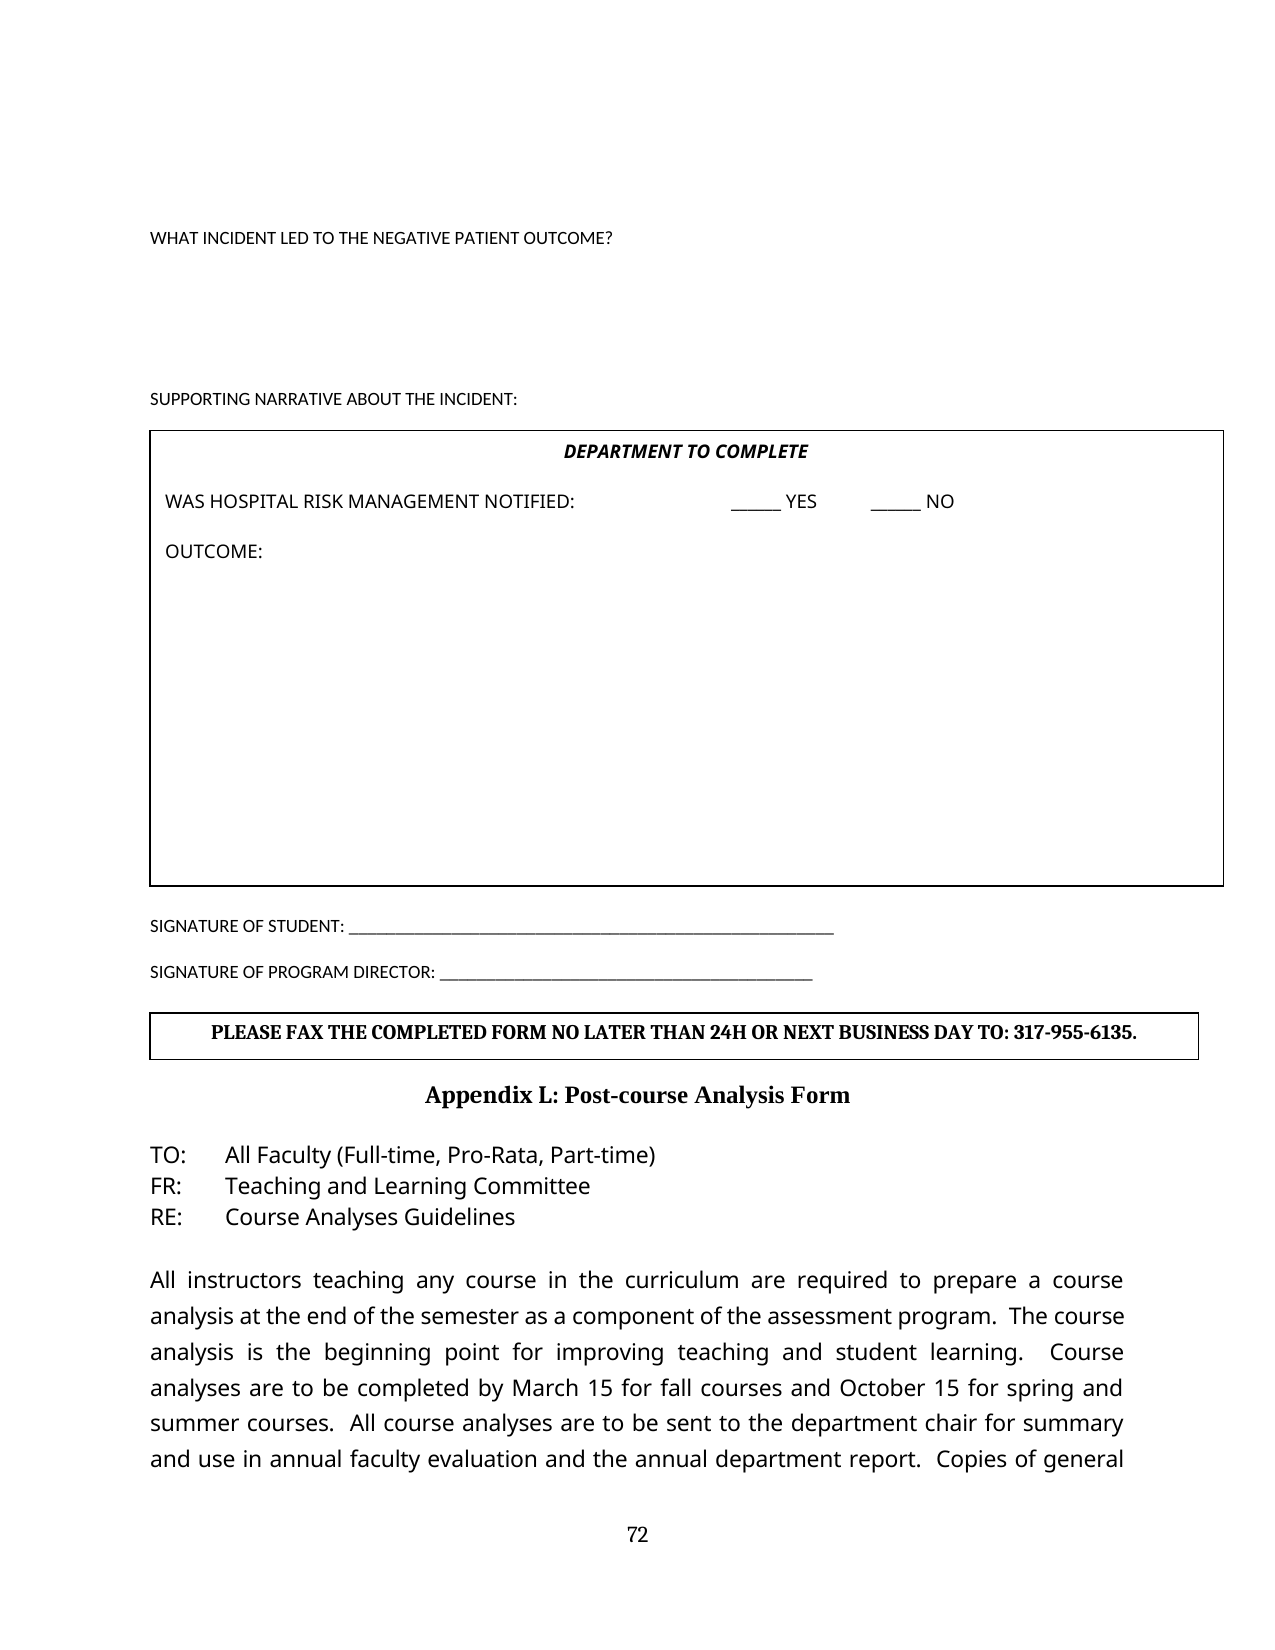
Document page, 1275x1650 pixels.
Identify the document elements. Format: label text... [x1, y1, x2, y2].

text SIGNATURE OF STUDENT: ____________________________________________________ [150, 891, 1125, 937]
text Appendix L: Post-course Analysis Form [150, 1080, 1125, 1110]
text SIGNATURE OF PROGRAM DIRECTOR: ________________________________________ [150, 960, 1125, 983]
text FR: Teaching and Learning Committee [150, 1170, 1125, 1201]
text RE: Course Analyses Guidelines [150, 1201, 1125, 1232]
text SUPPORTING NARRATIVE ABOUT THE INCIDENT: [150, 387, 1125, 410]
text WHAT INCIDENT LED TO THE NEGATIVE PATIENT OUTCOME? [150, 227, 1125, 249]
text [150, 1264, 1125, 1474]
text TO: All Faculty (Full-time, Pro-Rata, Part-time) [150, 1139, 1125, 1170]
